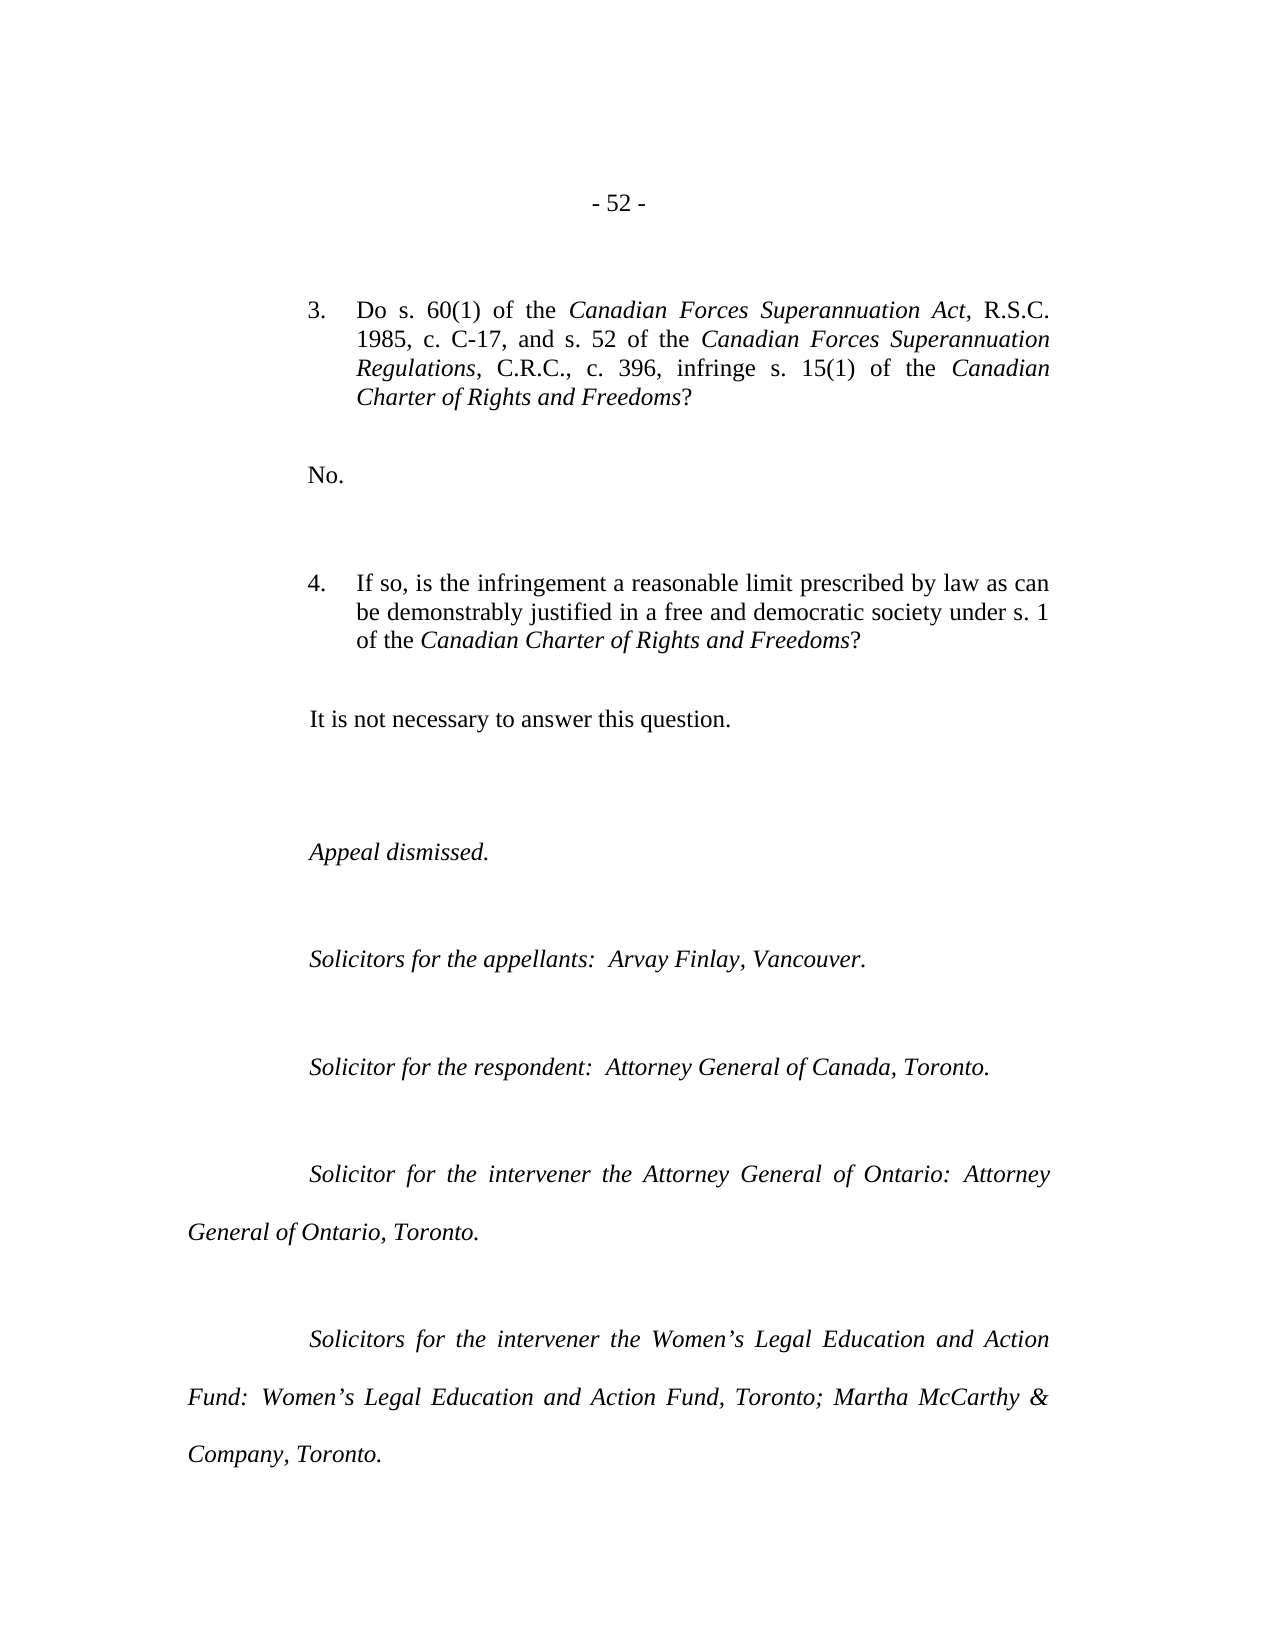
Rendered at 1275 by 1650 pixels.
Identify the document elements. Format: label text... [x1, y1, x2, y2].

text Solicitors for the intervener the Women’s Legal Education and Action Fund: Women’s Legal Education and Action Fund, Toronto; Martha McCarthy & Company, Toronto. [187, 1324, 1050, 1468]
text Solicitor for the respondent: Attorney General of Canada, Toronto. [187, 1052, 1050, 1080]
text Appeal dismissed. [187, 837, 1050, 865]
text Solicitors for the appellants: Arvay Finlay, Vancouver. [187, 944, 1050, 973]
text Solicitor for the intervener the Attorney General of Ontario: Attorney General of Ontario, Toronto. [187, 1159, 1050, 1245]
list 4. If so, is the infringement a reasonable limit prescribed by law as can be demonstrably justified in a free and democratic society under s. 1 of the Canadian Charter of Rights and Freedoms? [187, 568, 1050, 654]
list 3. Do s. 60(1) of the Canadian Forces Superannuation Act, R.S.C. 1985, c. C-17, and s. 52 of the Canadian Forces Superannuation Regulations, C.R.C., c. 396, infringe s. 15(1) of the Canadian Charter of Rights and Freedoms? [187, 295, 1050, 410]
list No. [187, 460, 1050, 489]
text It is not necessary to answer this question. [187, 704, 1050, 733]
